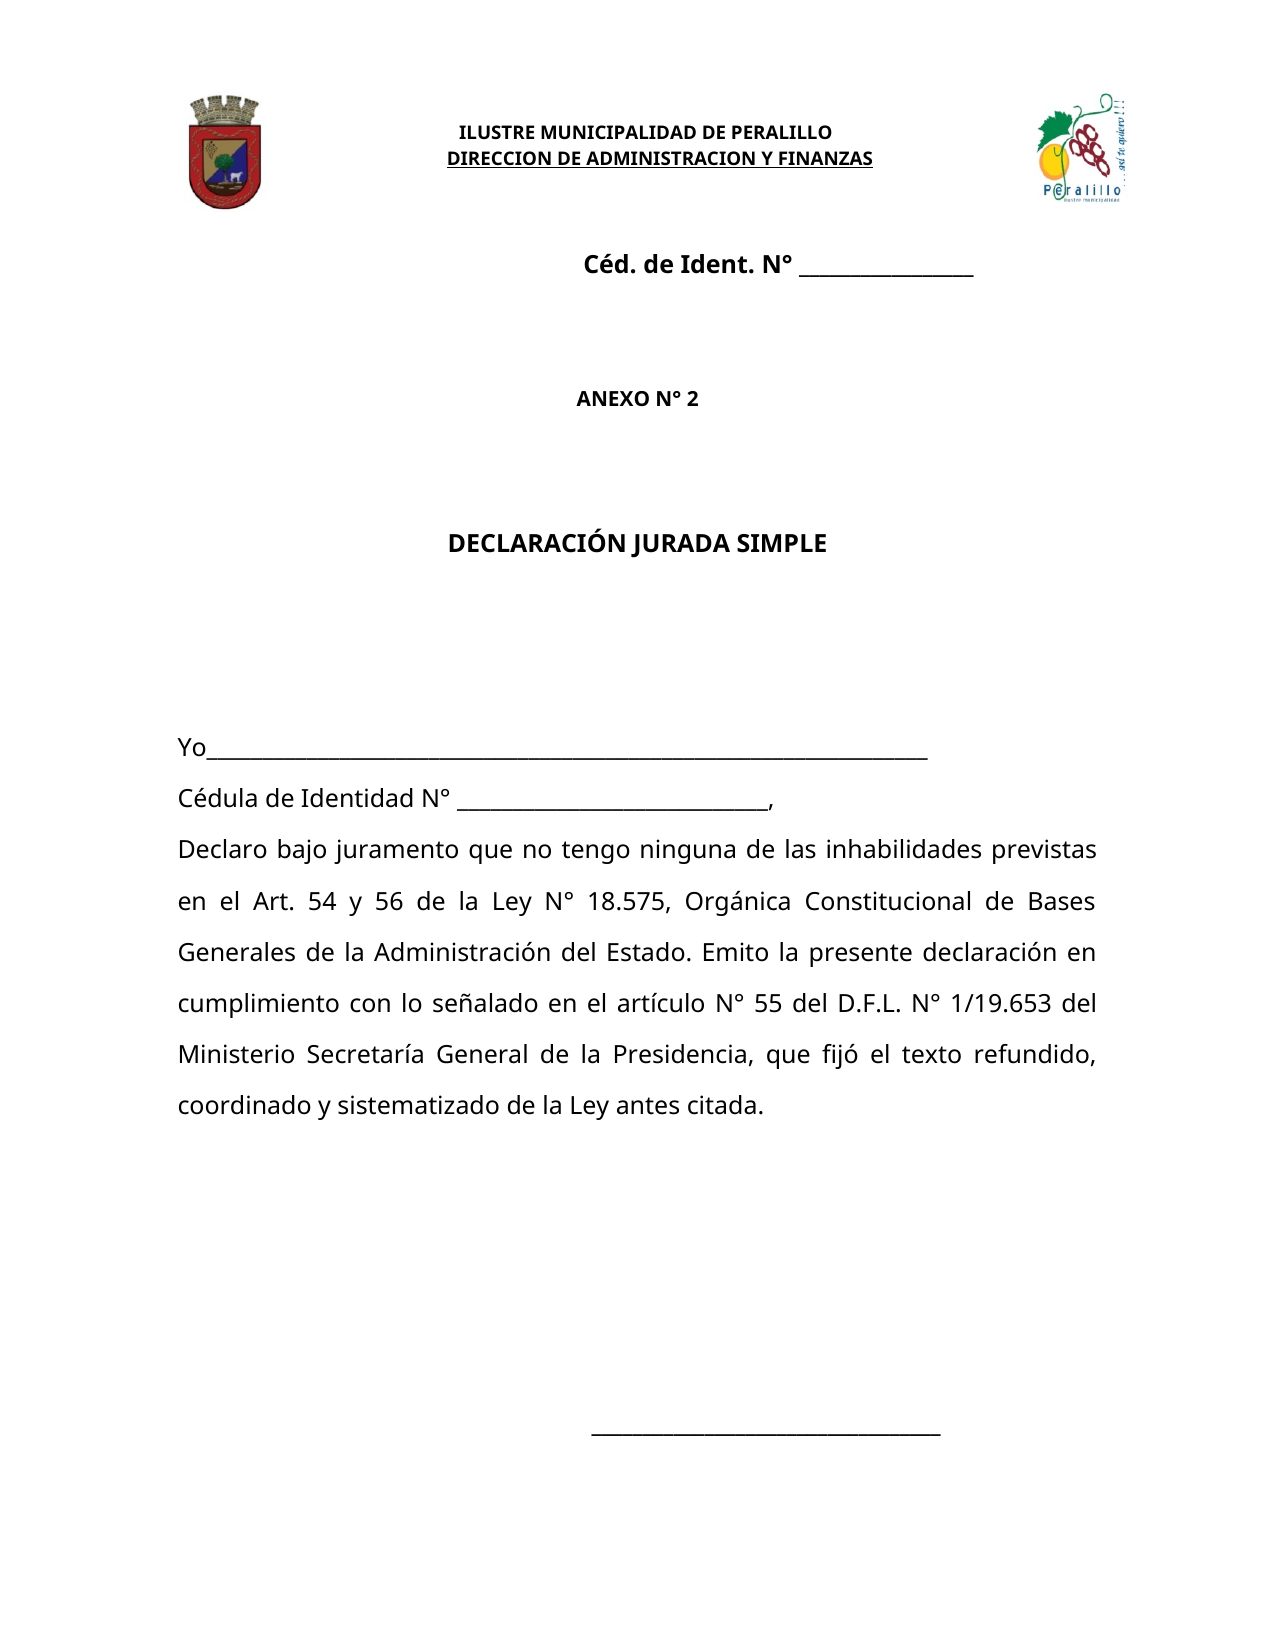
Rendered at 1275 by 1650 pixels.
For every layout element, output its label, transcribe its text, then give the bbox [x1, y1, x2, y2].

text Cédula de Identidad N° ____________________________, [177, 781, 1098, 815]
text Céd. de Ident. N° _________________ [177, 246, 1098, 281]
text __________________________________ [546, 1406, 1098, 1440]
text DECLARACIÓN JURADA SIMPLE [177, 526, 1098, 560]
picture [183, 91, 267, 212]
text Yo_________________________________________________________________ [177, 730, 1098, 764]
text ANEXO N° 2 [177, 384, 1098, 412]
text Declaro bajo juramento que no tengo ninguna de las inhabilidades previstas en el Art. 54 y 56 de la Ley N° 18.575, Orgánica Constitucional de Bases Generales de la Administración del Estado. Emito la presente declaración en cumplimiento con lo señalado en el artículo N° 55 del D.F.L. N° 1/19.653 del Ministerio Secretaría General de la Presidencia, que fijó el texto refundido, coordinado y sistematizado de la Ley antes citada. [177, 832, 1098, 1121]
picture [1032, 91, 1130, 212]
